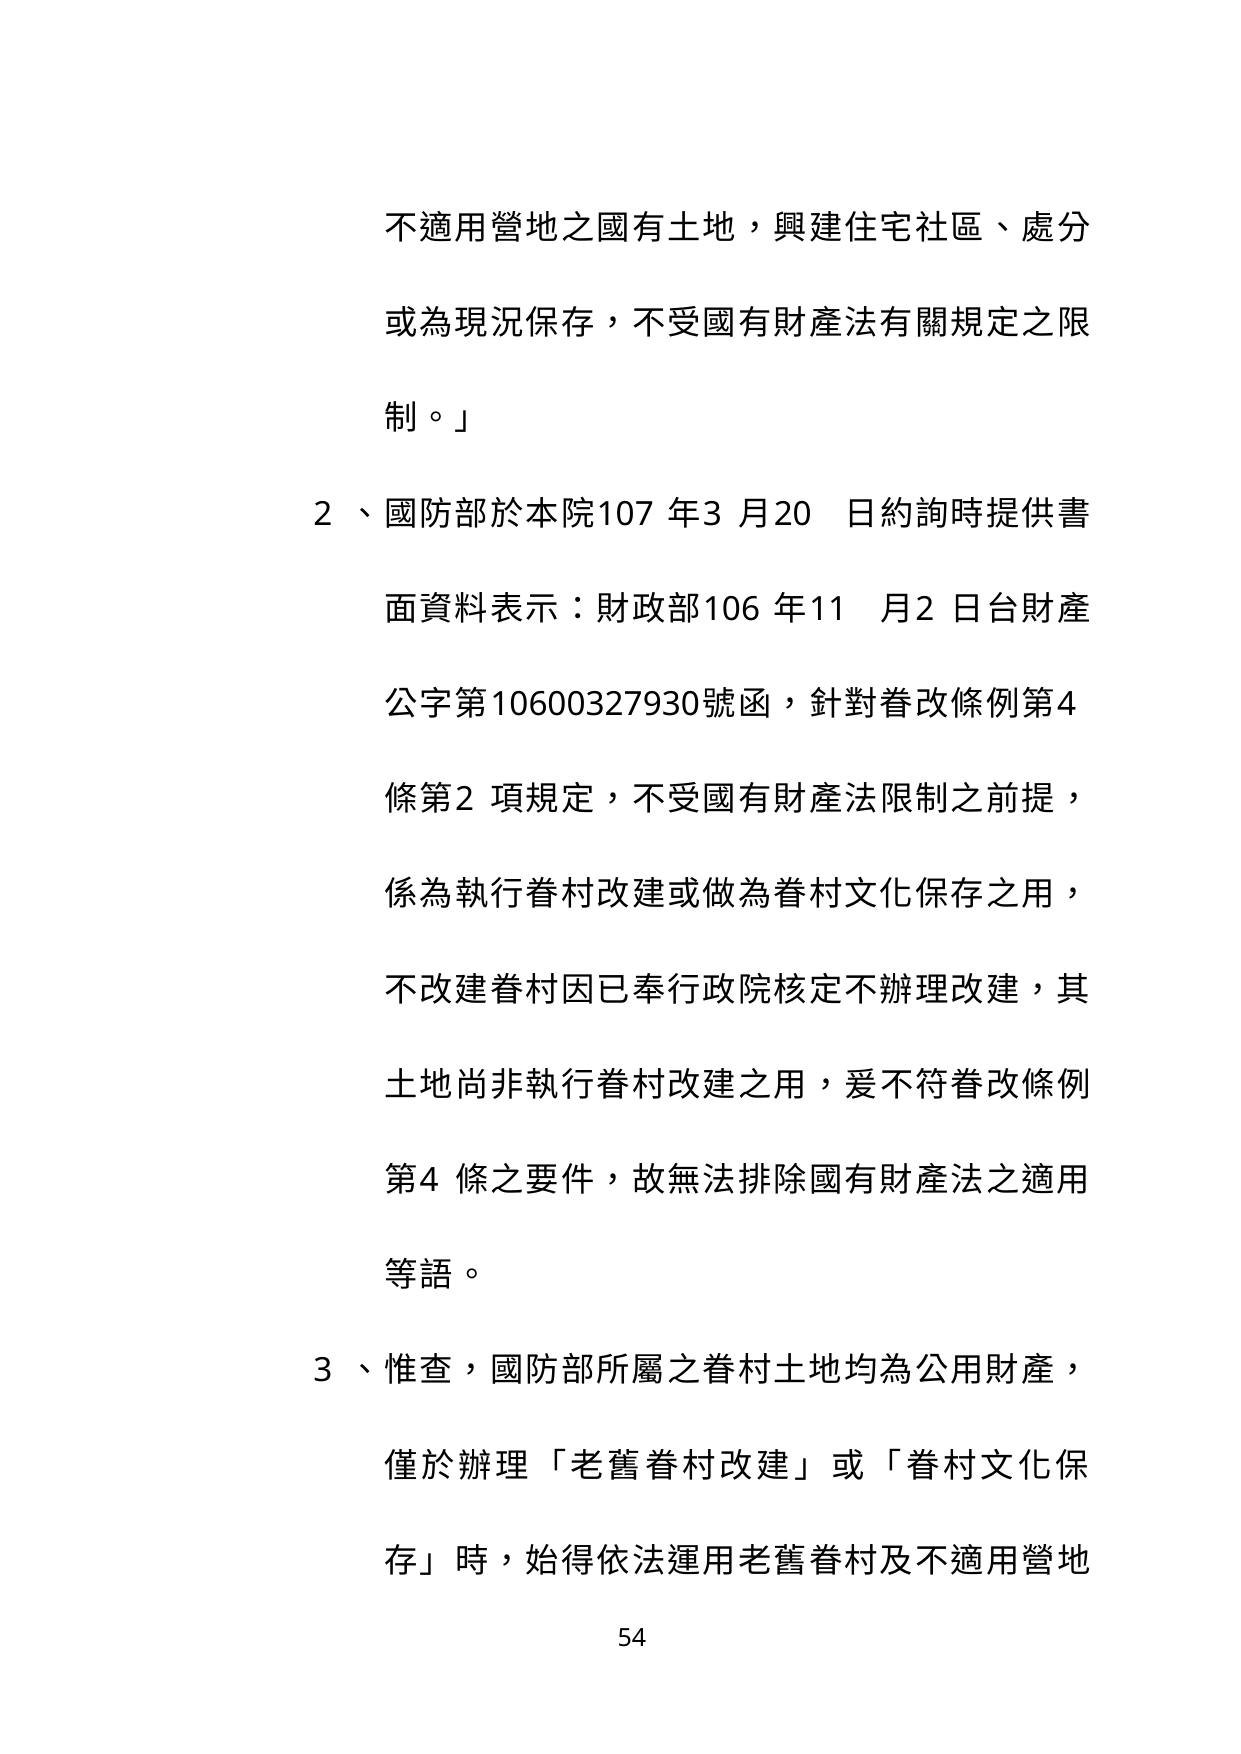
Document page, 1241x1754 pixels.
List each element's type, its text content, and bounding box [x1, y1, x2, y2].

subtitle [296, 1320, 1092, 1605]
subtitle 國防部於本院107年3月20日約詢時提供書面資料表示：財政部106年11月2日台財產公字第10600327930號函，針對眷改條例第4條第2項規定，不受國有財產法限制之前提，係為執行眷村改建或做為眷村文化保存之用，不改建眷村因已奉行政院核定不辦理改建，其土地尚非執行眷村改建之用，爰不符眷改條例第4條之要件，故無法排除國有財產法之適用等語。 [296, 463, 1092, 1320]
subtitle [296, 177, 1092, 463]
